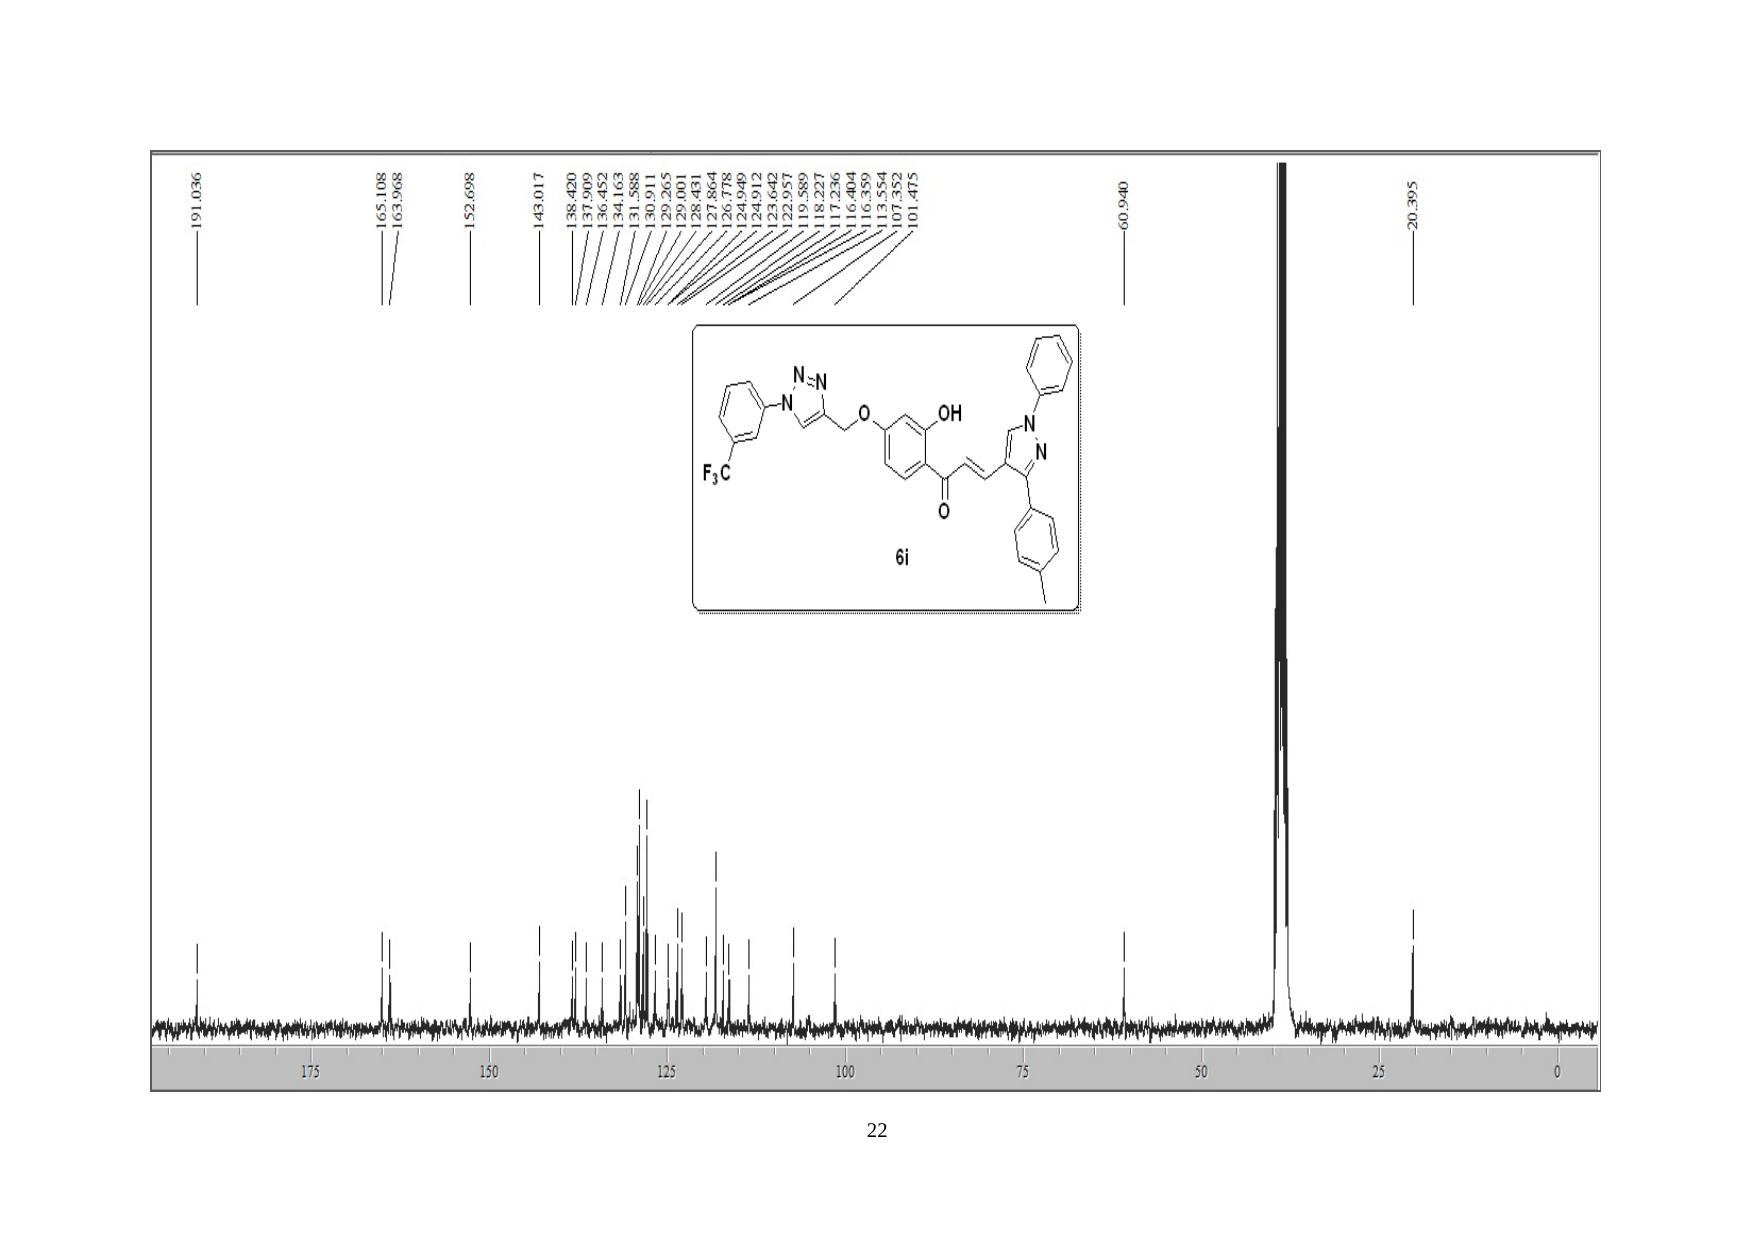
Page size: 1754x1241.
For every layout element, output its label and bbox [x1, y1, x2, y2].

picture [152, 152, 1600, 1090]
